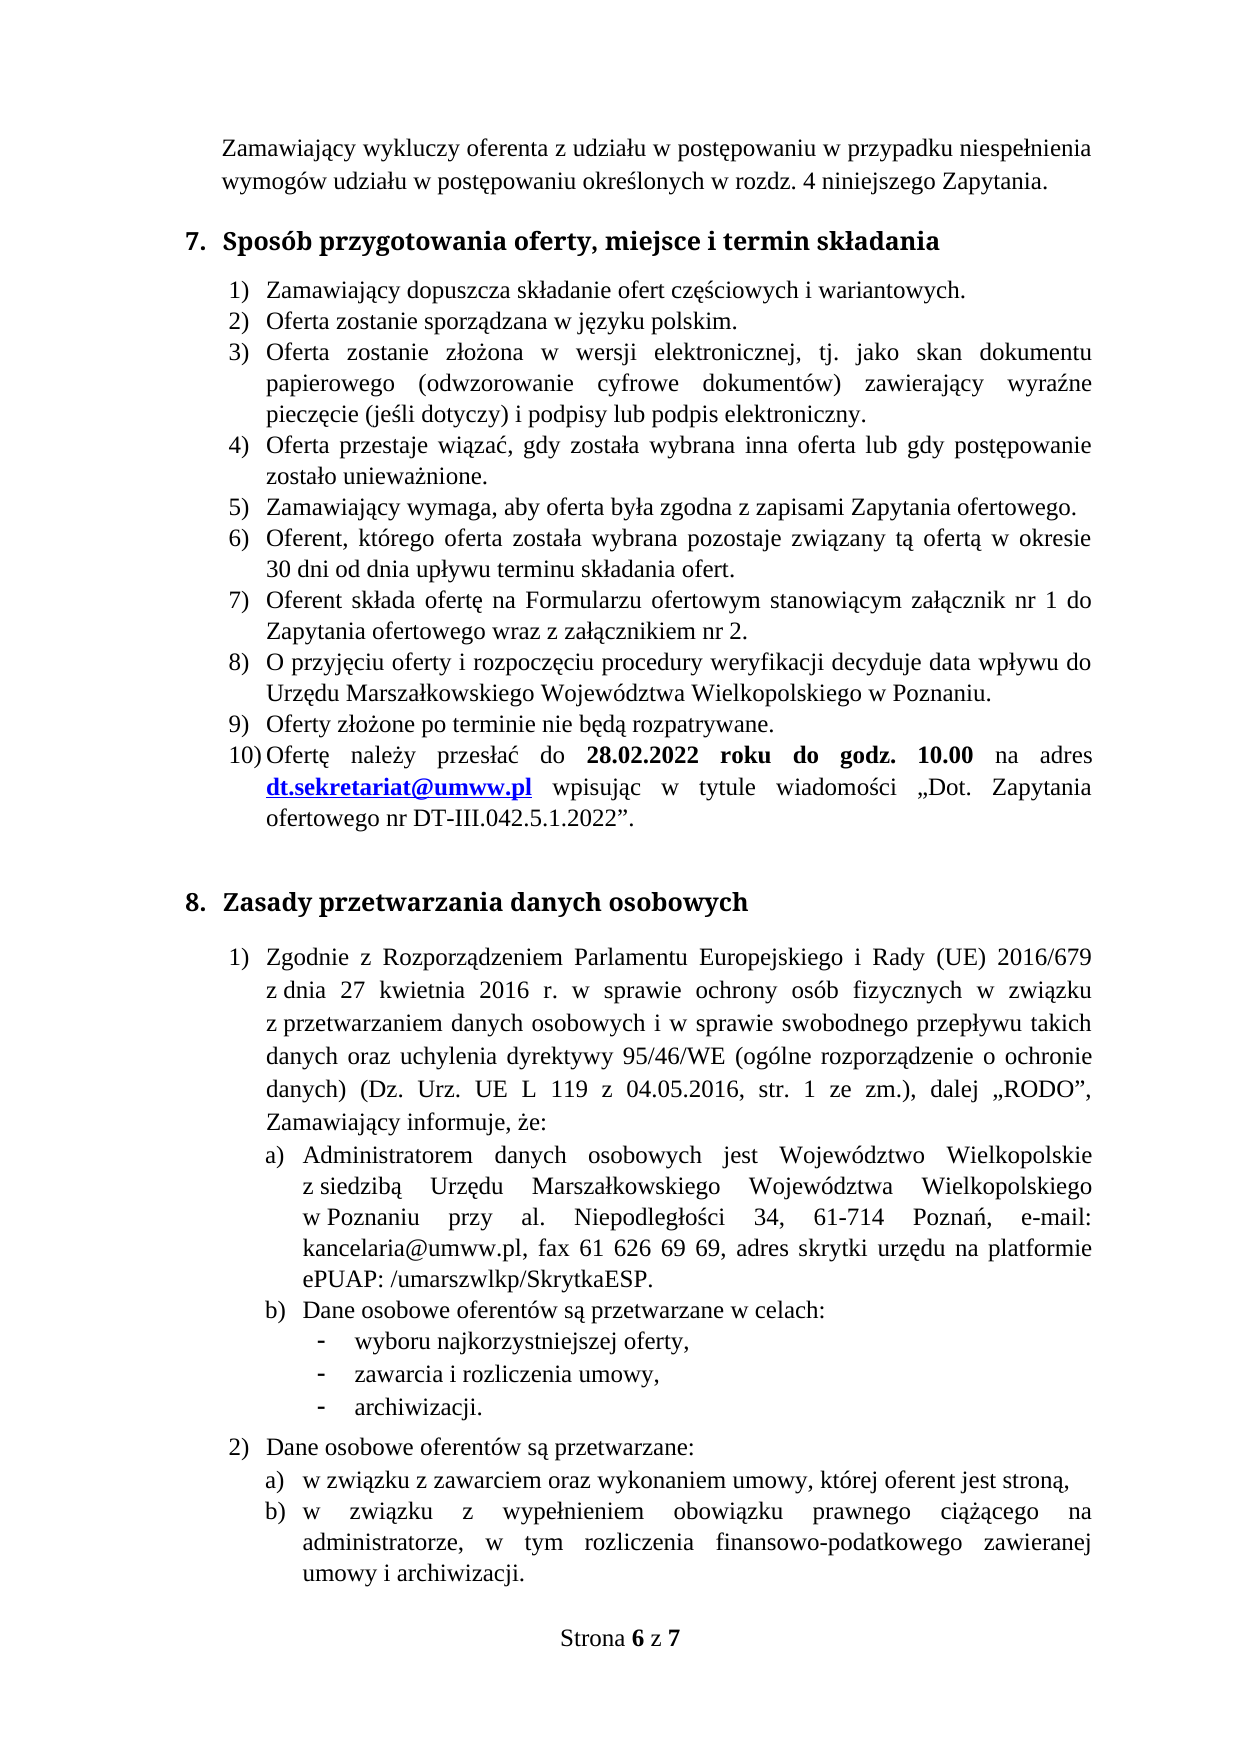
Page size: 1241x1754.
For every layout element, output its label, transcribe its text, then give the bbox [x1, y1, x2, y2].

list Sposób przygotowania oferty, miejsce i termin składania [185, 224, 1093, 258]
list Dane osobowe oferentów są przetwarzane: [228, 1432, 1093, 1461]
list Zasady przetwarzania danych osobowych [185, 885, 1093, 919]
list Zgodnie z Rozporządzeniem Parlamentu Europejskiego i Rady (UE) 2016/679 z dnia 27 kwietnia 2016 r. w sprawie ochrony osób fizycznych w związku z przetwarzaniem danych osobowych i w sprawie swobodnego przepływu takich danych oraz uchylenia dyrektywy 95/46/WE (ogólne rozporządzenie o ochronie danych) (Dz. Urz. UE L 119 z 04.05.2016, str. 1 ze zm.), dalej „RODO”, Zamawiający informuje, że: [228, 942, 1093, 1136]
list Zamawiający wymaga, aby oferta była zgodna z zapisami Zapytania ofertowego. [228, 492, 1093, 521]
list Oferta przestaje wiązać, gdy została wybrana inna oferta lub gdy postępowanie zostało unieważnione. [228, 430, 1093, 490]
list Ofertę należy przesłać do 28.02.2022 roku do godz. 10.00 na adres dt.sekretariat@umww.pl wpisując w tytule wiadomości „Dot. Zapytania ofertowego nr DT-III.042.5.1.2022”. [228, 741, 1093, 831]
list w związku z wypełnieniem obowiązku prawnego ciążącego na administratorze, w tym rozliczenia finansowo-podatkowego zawieranej umowy i archiwizacji. [265, 1496, 1093, 1587]
list w związku z zawarciem oraz wykonaniem umowy, której oferent jest stroną, [265, 1465, 1093, 1493]
list Zamawiający dopuszcza składanie ofert częściowych i wariantowych. [228, 275, 1093, 304]
list O przyjęciu oferty i rozpoczęciu procedury weryfikacji decyduje data wpływu do Urzędu Marszałkowskiego Województwa Wielkopolskiego w Poznaniu. [228, 647, 1093, 707]
list Oferent składa ofertę na Formularzu ofertowym stanowiącym załącznik nr 1 do Zapytania ofertowego wraz z załącznikiem nr 2. [228, 585, 1093, 645]
list wyboru najkorzystniejszej oferty, [317, 1326, 1093, 1355]
list Administratorem danych osobowych jest Województwo Wielkopolskie z siedzibą Urzędu Marszałkowskiego Województwa Wielkopolskiego w Poznaniu przy al. Niepodległości 34, 61-714 Poznań, e-mail: kancelaria@umww.pl, fax 61 626 69 69, adres skrytki urzędu na platformie ePUAP: /umarszwlkp/SkrytkaESP. [265, 1140, 1093, 1293]
list Oferta zostanie złożona w wersji elektronicznej, tj. jako skan dokumentu papierowego (odwzorowanie cyfrowe dokumentów) zawierający wyraźne pieczęcie (jeśli dotyczy) i podpisy lub podpis elektroniczny. [228, 337, 1093, 428]
list Oferta zostanie sporządzana w języku polskim. [228, 306, 1093, 335]
list Oferent, którego oferta została wybrana pozostaje związany tą ofertą w okresie 30 dni od dnia upływu terminu składania ofert. [228, 523, 1093, 583]
text Zamawiający wykluczy oferenta z udziału w postępowaniu w przypadku niespełnienia wymogów udziału w postępowaniu określonych w rozdz. 4 niniejszego Zapytania. [221, 133, 1093, 195]
list Oferty złożone po terminie nie będą rozpatrywane. [228, 709, 1093, 738]
list zawarcia i rozliczenia umowy, [317, 1359, 1093, 1388]
list archiwizacji. [317, 1392, 1093, 1421]
list Dane osobowe oferentów są przetwarzane w celach: [265, 1295, 1093, 1324]
